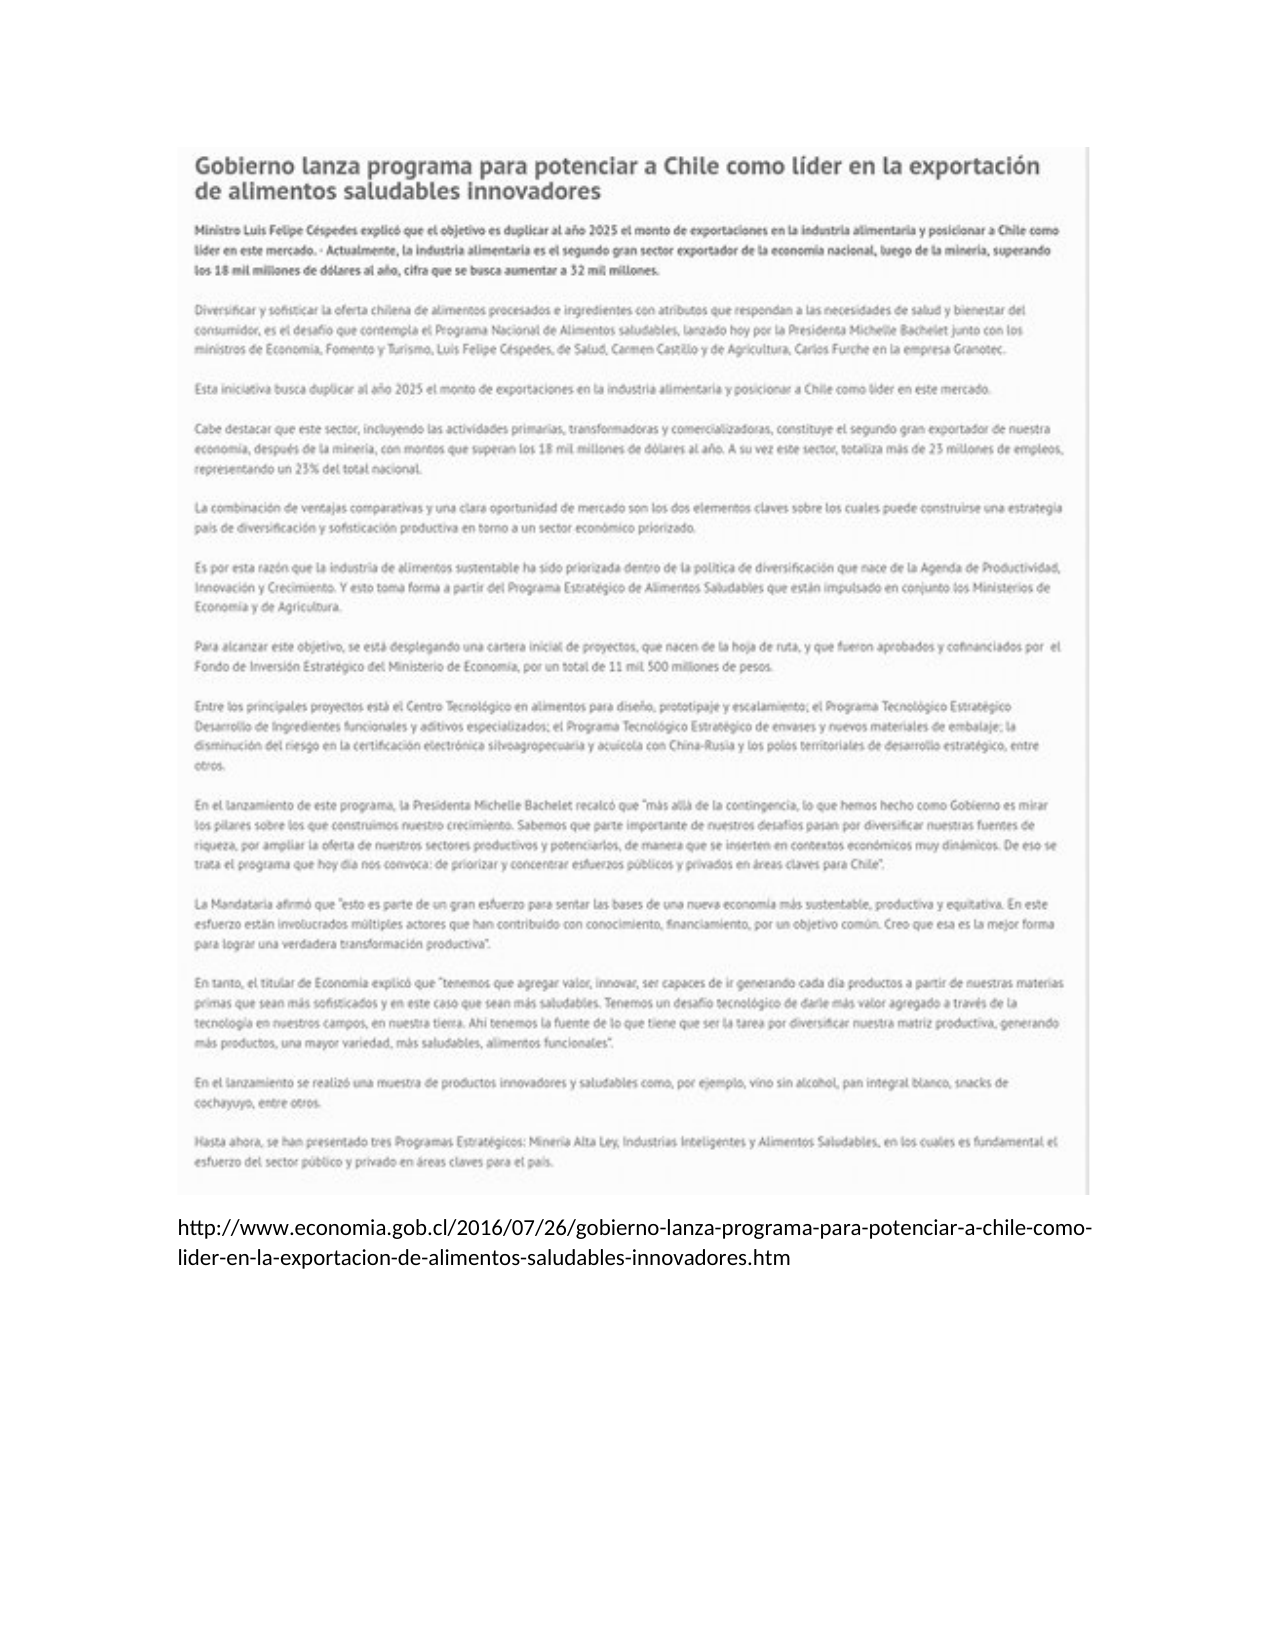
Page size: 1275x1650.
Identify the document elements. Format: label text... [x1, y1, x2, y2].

picture [177, 147, 1090, 1195]
text http://www.economia.gob.cl/2016/07/26/gobierno-lanza-programa-para-potenciar-a-chile-como-lider-en-la-exportacion-de-alimentos-saludables-innovadores.htm [177, 1213, 1098, 1271]
